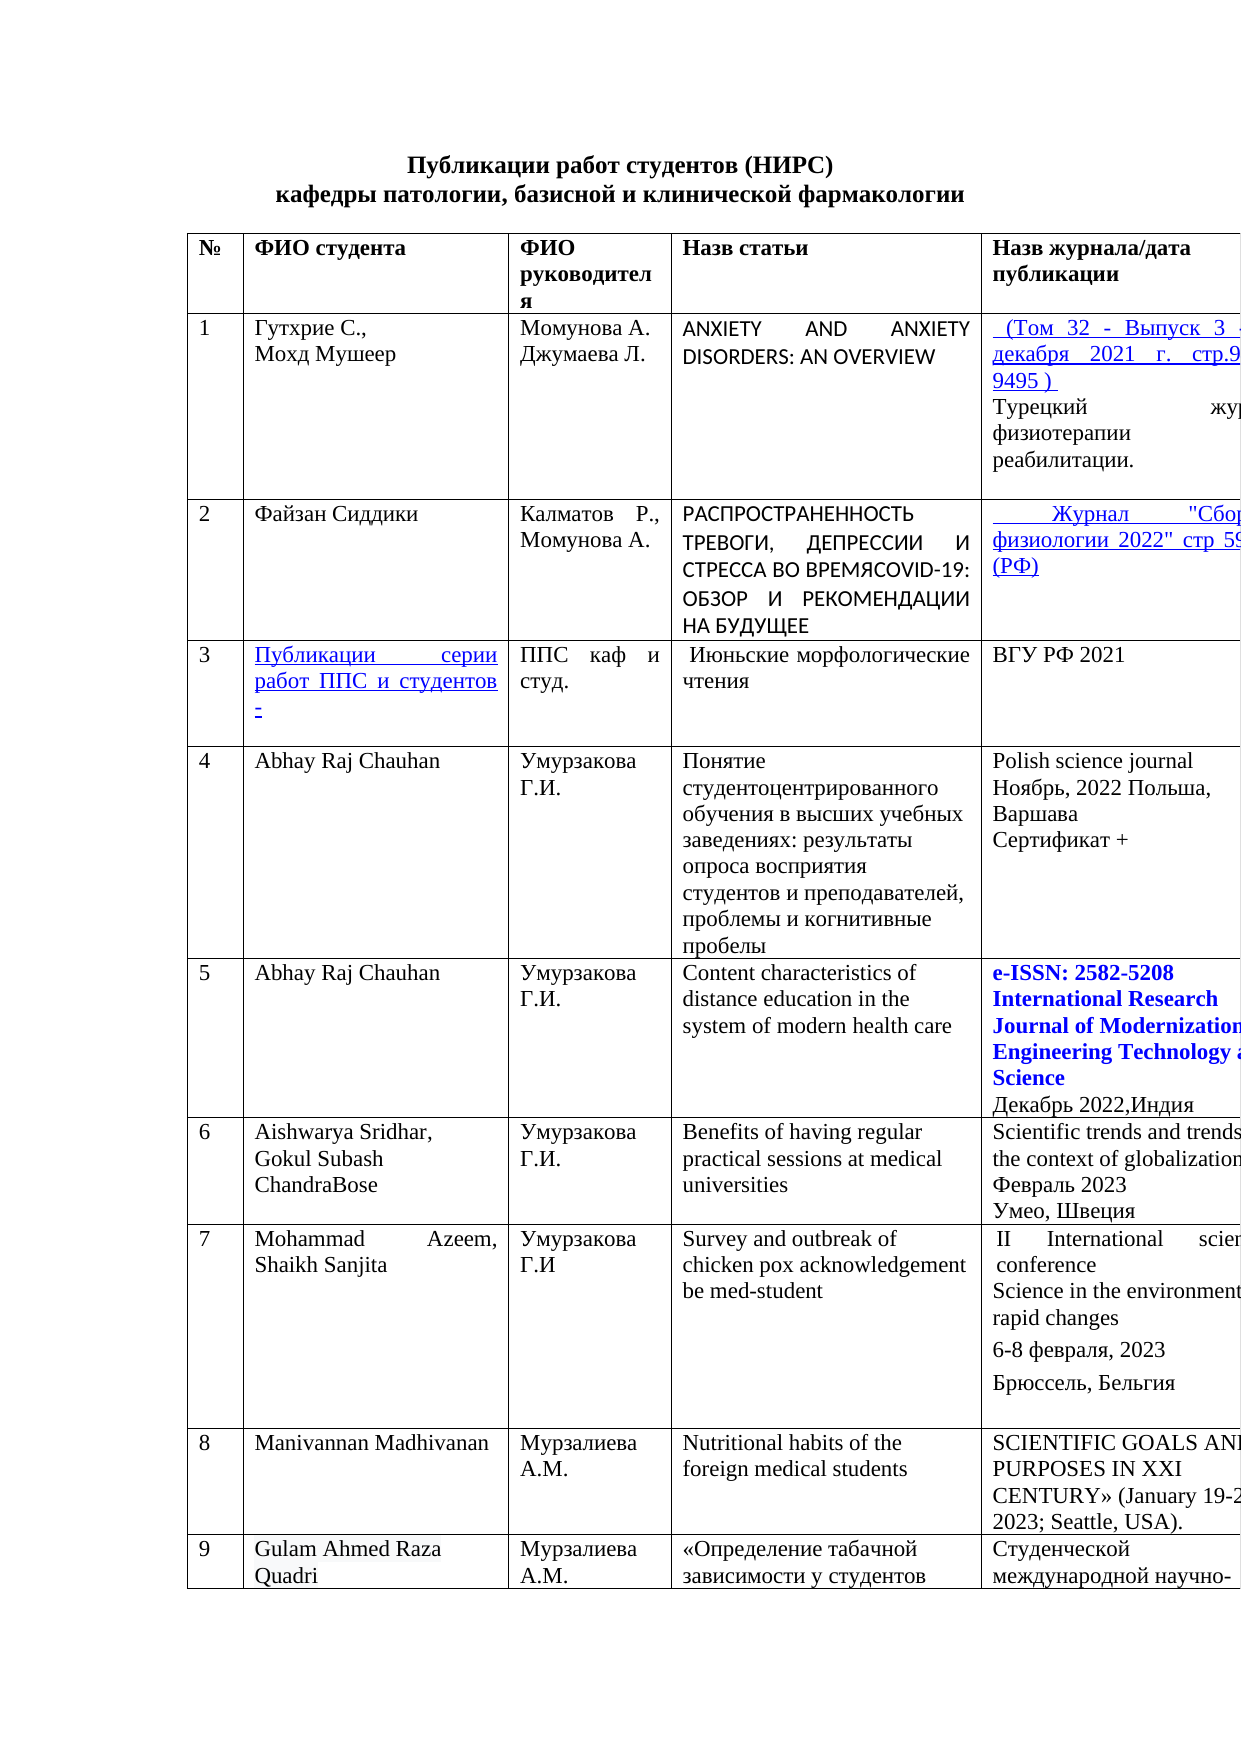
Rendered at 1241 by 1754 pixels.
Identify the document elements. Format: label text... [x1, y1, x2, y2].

table_cell (Том 32 - Выпуск 3 - 20 декабря 2021 г. стр.9487-9495 ) Турецкий журнал физиотерапии и реабилитации. [982, 314, 1240, 498]
table_header Назв статьи [672, 234, 981, 313]
table_cell e-ISSN: 2582-5208 International Research Journal of Modernization in Engineering Technology and Science Декабрь 2022,Индия [982, 959, 1240, 1117]
table_cell ANXIETY AND ANXIETY DISORDERS: AN OVERVIEW [672, 314, 981, 498]
table_cell Умурзакова Г.И [509, 1225, 671, 1428]
table_cell Файзан Сиддики [244, 500, 508, 640]
table_cell Abhay Raj Chauhan [244, 959, 508, 1117]
table_cell Scientific trends and trends on the context of globalization Февраль 2023 Умео, Швеция [982, 1118, 1240, 1224]
table_header Назв журнала/дата публикации [982, 234, 1240, 313]
table_cell Nutritional habits of the foreign medical students [672, 1429, 981, 1534]
table_cell Момунова А. Джумаева Л. [509, 314, 671, 498]
table_cell 1 [188, 314, 243, 498]
table_cell Июньские морфологические чтения [672, 641, 981, 746]
table_cell Умурзакова Г.И. [509, 747, 671, 958]
table_cell SCIENTIFIC GOALS AND PURPOSES IN XXI CENTURY» (January 19-20, 2023; Seattle, USA). [982, 1429, 1240, 1534]
table_header № [188, 234, 243, 313]
table_cell Manivannan Madhivanan [244, 1429, 508, 1534]
table_cell 8 [188, 1429, 243, 1534]
table_header ФИО руководителя [509, 234, 671, 313]
table_cell ППС каф и студ. [509, 641, 671, 746]
table_cell Калматов Р., Момунова А. [509, 500, 671, 640]
table_cell 5 [188, 959, 243, 1117]
table_cell 6 [188, 1118, 243, 1224]
table_cell 3 [188, 641, 243, 746]
table_cell Публикации серии работ ППС и студентов - [244, 641, 508, 746]
table_cell 4 [188, 747, 243, 958]
table_cell ВГУ РФ 2021 [982, 641, 1240, 746]
table_cell Aishwarya Sridhar, Gokul Subash ChandraBose [244, 1118, 508, 1224]
table_cell Abhay Raj Chauhan [244, 747, 508, 958]
table_cell Мурзалиева А.М. [509, 1535, 671, 1588]
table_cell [982, 1535, 1240, 1588]
table_cell Гутхрие С., Мохд Мушеер [244, 314, 508, 498]
table_cell Умурзакова Г.И. [509, 959, 671, 1117]
table_cell Умурзакова Г.И. [509, 1118, 671, 1224]
table_cell 2 [188, 500, 243, 640]
table_cell Gulam Ahmed Raza Quadri [318, 1535, 508, 1588]
table_cell Polish science journal Ноябрь, 2022 Польша, Варшава Сертификат + [982, 747, 1240, 958]
table_cell Понятие студентоцентрированного обучения в высших учебных заведениях: результаты опроса восприятия студентов и преподавателей, проблемы и когнитивные пробелы [672, 747, 981, 958]
table_cell 9 [188, 1535, 243, 1588]
text Публикации работ студентов (НИРС) [187, 150, 1053, 179]
table_header ФИО студента [244, 234, 508, 313]
table_cell II International scientific conference Science in the environment of rapid changes 6-8 февраля, 2023 Брюссель, Бельгия [982, 1225, 1240, 1428]
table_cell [672, 1535, 981, 1588]
table_cell 7 [188, 1225, 243, 1428]
table_cell Mohammad Azeem, Shaikh Sanjita [244, 1225, 508, 1428]
table_cell Benefits of having regular practical sessions at medical universities [672, 1118, 981, 1224]
text кафедры патологии, базисной и клинической фармакологии [187, 179, 1053, 207]
table_cell Content characteristics of distance education in the system of modern health care [672, 959, 981, 1117]
table_cell Survey and outbreak of chicken pox acknowledgement be med-student [672, 1225, 981, 1428]
table_cell Журнал "Сборник физиологии 2022" стр 59-62. (РФ) [982, 500, 1240, 640]
table_cell Мурзалиева А.М. [509, 1429, 671, 1534]
table_cell РАСПРОСТРАНЕННОСТЬ ТРЕВОГИ, ДЕПРЕССИИ И СТРЕССА ВО ВРЕМЯCOVID-19: ОБЗОР И РЕКОМЕНДАЦИИ НА БУДУЩЕЕ [672, 500, 981, 640]
